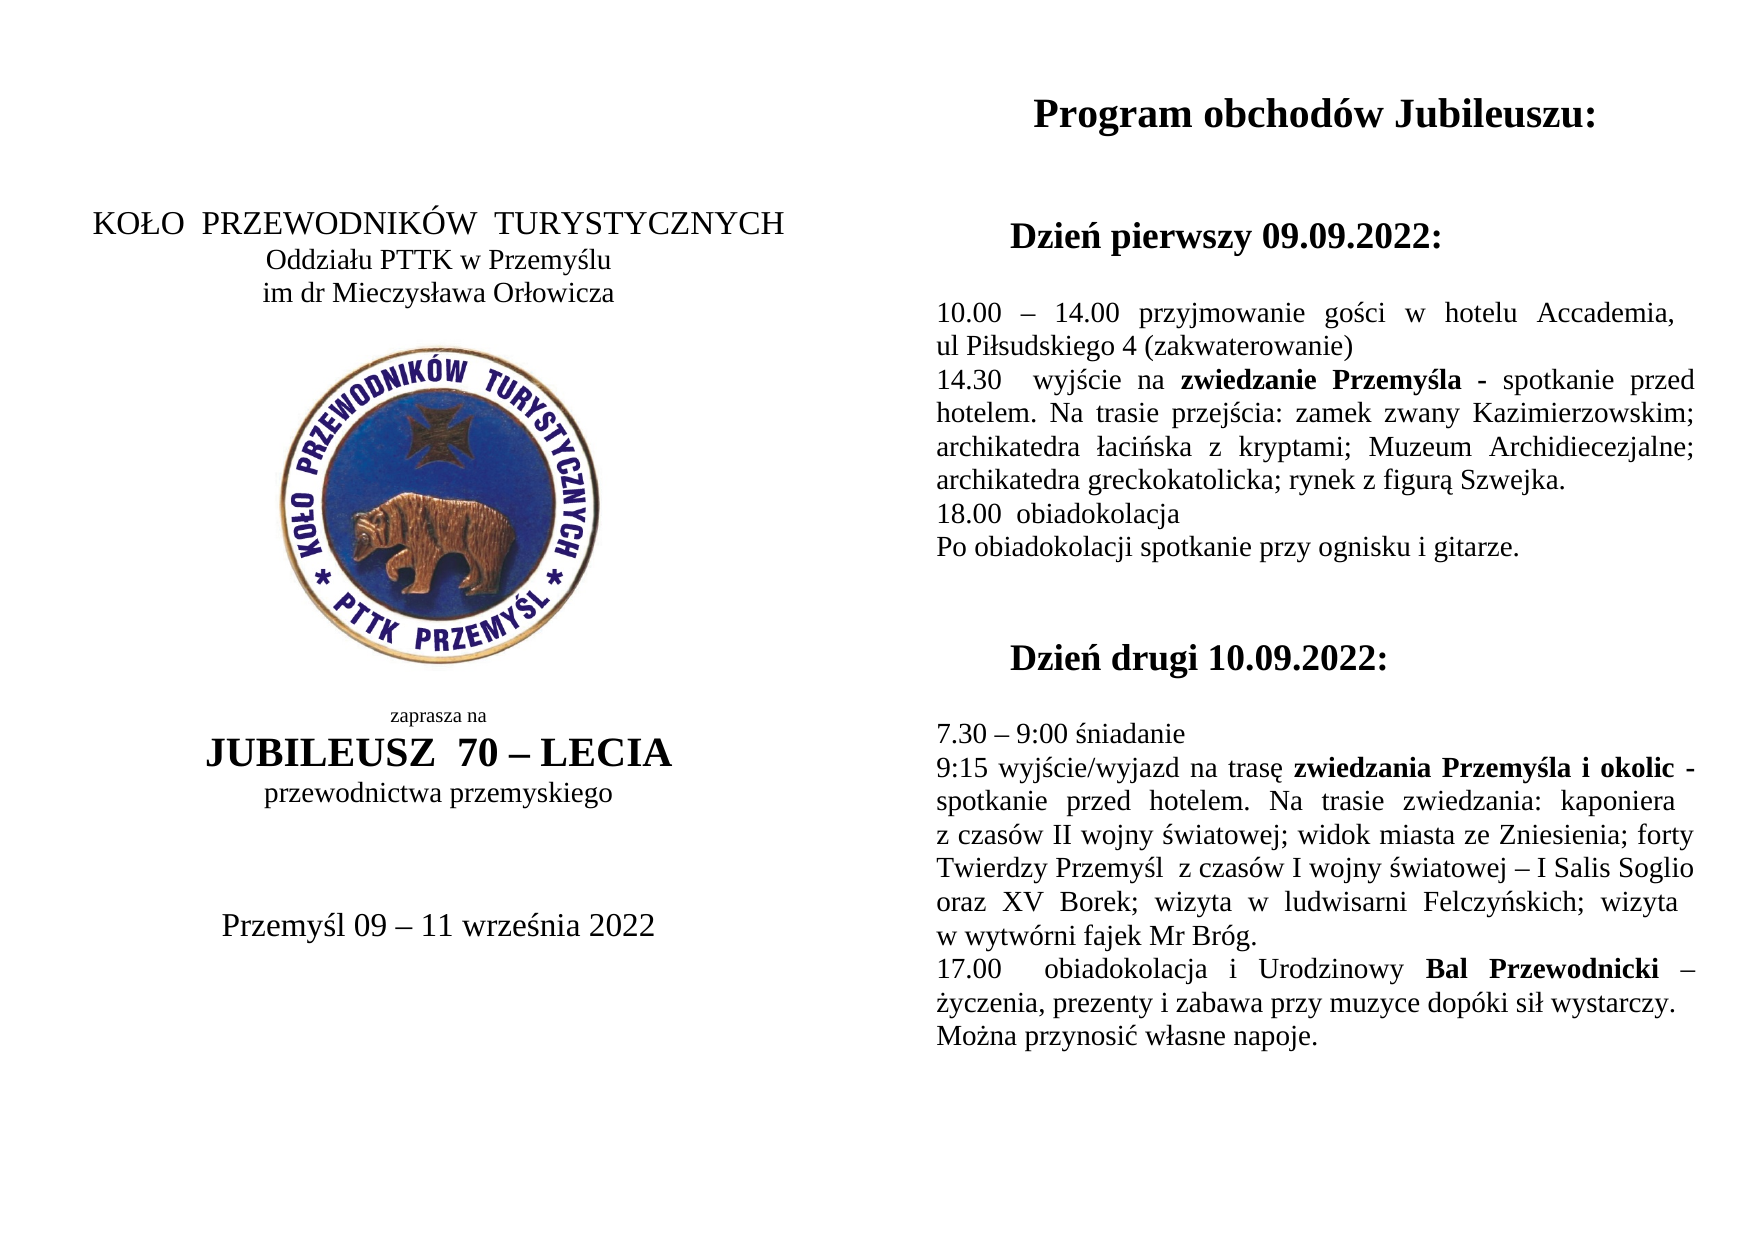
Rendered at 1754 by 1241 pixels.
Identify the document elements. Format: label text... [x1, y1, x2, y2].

picture [268, 333, 609, 679]
title 18.00 obiadokolacja [936, 496, 1695, 529]
title Po obiadokolacji spotkanie przy ognisku i gitarze. [936, 529, 1695, 563]
title Program obchodów Jubileuszu: [936, 89, 1695, 137]
text przewodnictwa przemyskiego [59, 775, 818, 808]
title 9:15 wyjście/wyjazd na trasę zwiedzania Przemyśla i okolic - spotkanie przed hotelem. Na trasie zwiedzania: kaponiera z czasów II wojny światowej; widok miasta ze Zniesienia; forty Twierdzy Przemyśl z czasów I wojny światowej – I Salis Soglio oraz XV Borek; wizyta w ludwisarni Felczyńskich; wizyta w wytwórni fajek Mr Bróg. [936, 750, 1695, 951]
title Dzień drugi 10.09.2022: [936, 635, 1695, 678]
text zaprasza na [59, 703, 818, 727]
title 7.30 – 9:00 śniadanie [936, 716, 1695, 750]
subtitle Oddziału PTTK w Przemyślu [59, 242, 818, 276]
text im dr Mieczysława Orłowicza [59, 276, 818, 309]
subtitle Przemyśl 09 – 11 września 2022 [59, 905, 818, 943]
subtitle JUBILEUSZ 70 – LECIA [59, 727, 818, 775]
title KOŁO PRZEWODNIKÓW TURYSTYCZNYCH [59, 204, 818, 242]
title Można przynosić własne napoje. [936, 1018, 1695, 1052]
title 17.00 obiadokolacja i Urodzinowy Bal Przewodnicki – życzenia, prezenty i zabawa przy muzyce dopóki sił wystarczy. [936, 951, 1695, 1018]
title 14.30 wyjście na zwiedzanie Przemyśla - spotkanie przed hotelem. Na trasie przejścia: zamek zwany Kazimierzowskim; archikatedra łacińska z kryptami; Muzeum Archidiecezjalne; archikatedra greckokatolicka; rynek z figurą Szwejka. [936, 362, 1695, 496]
title Dzień pierwszy 09.09.2022: [936, 213, 1695, 256]
title 10.00 – 14.00 przyjmowanie gości w hotelu Accademia, ul Piłsudskiego 4 (zakwaterowanie) [936, 295, 1695, 362]
